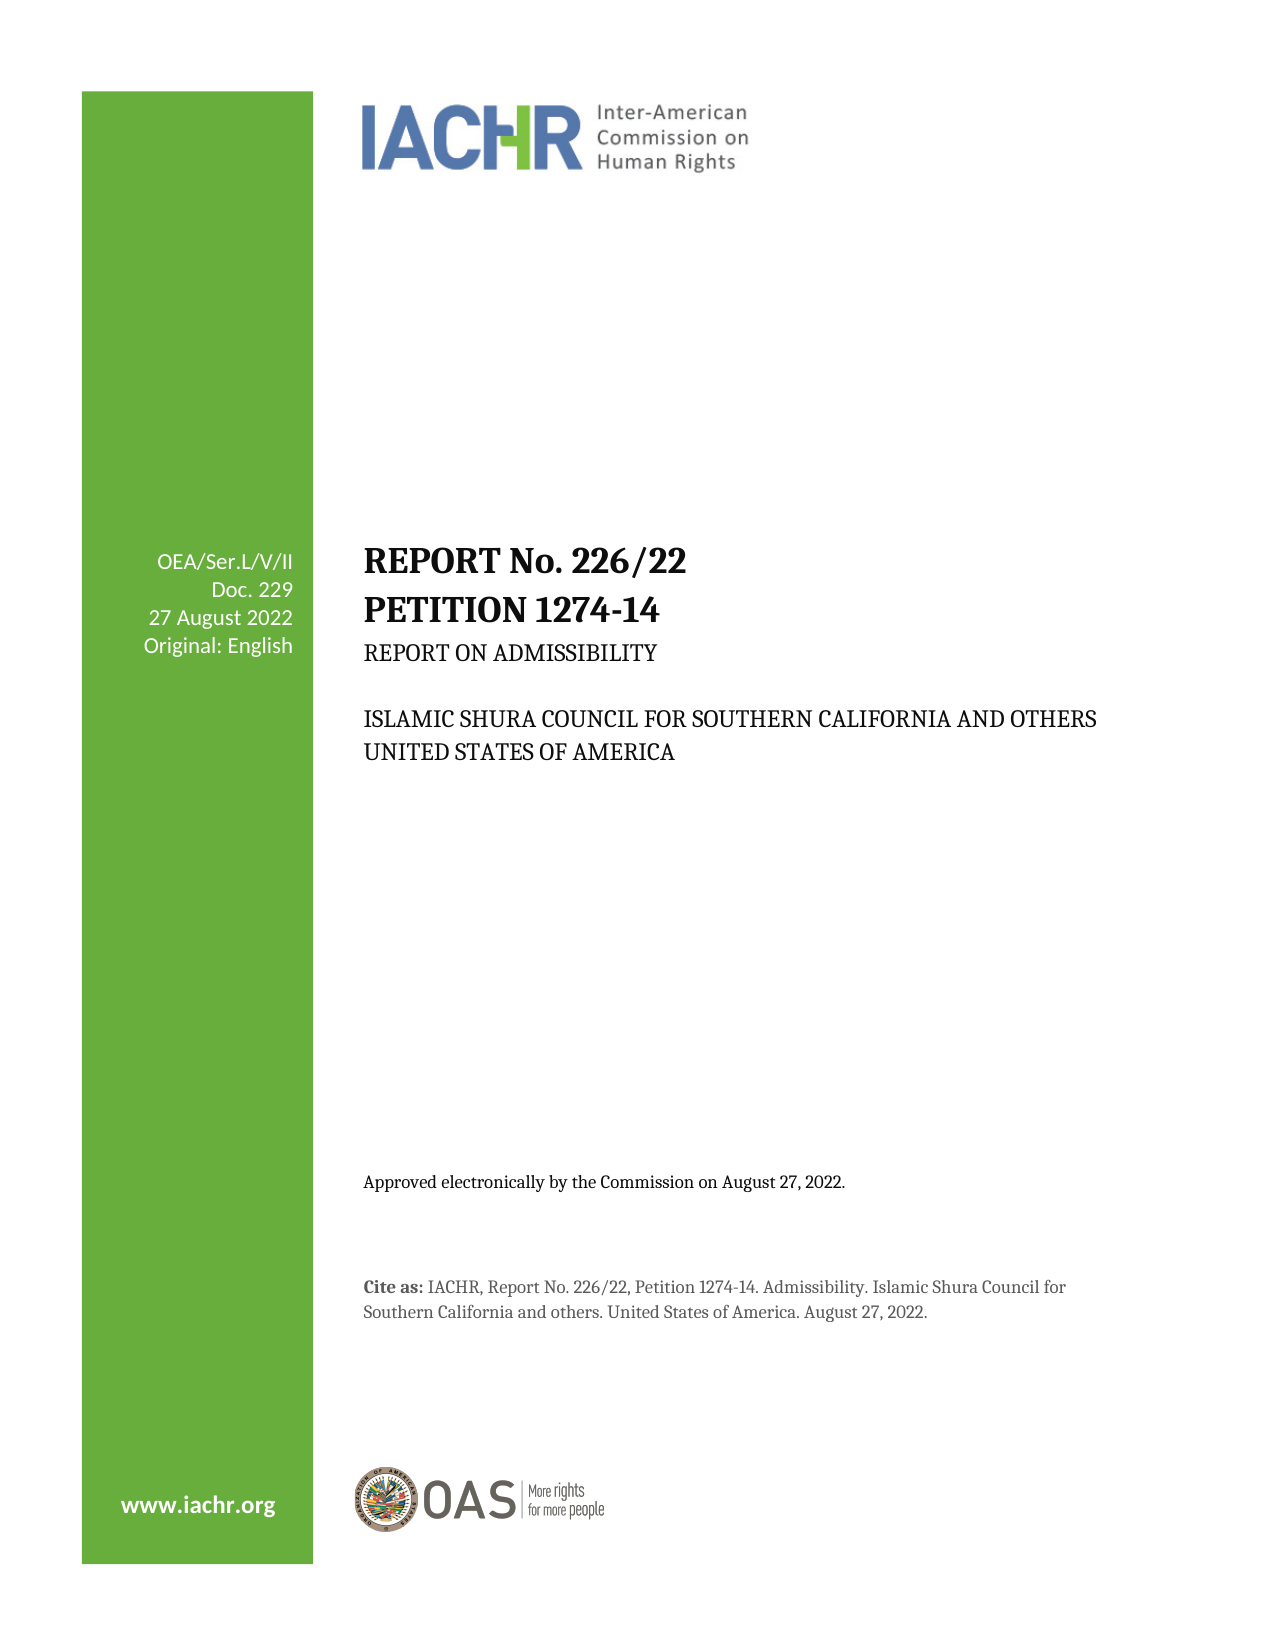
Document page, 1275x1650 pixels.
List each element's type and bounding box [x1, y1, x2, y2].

picture [352, 96, 767, 177]
picture [354, 1467, 604, 1532]
